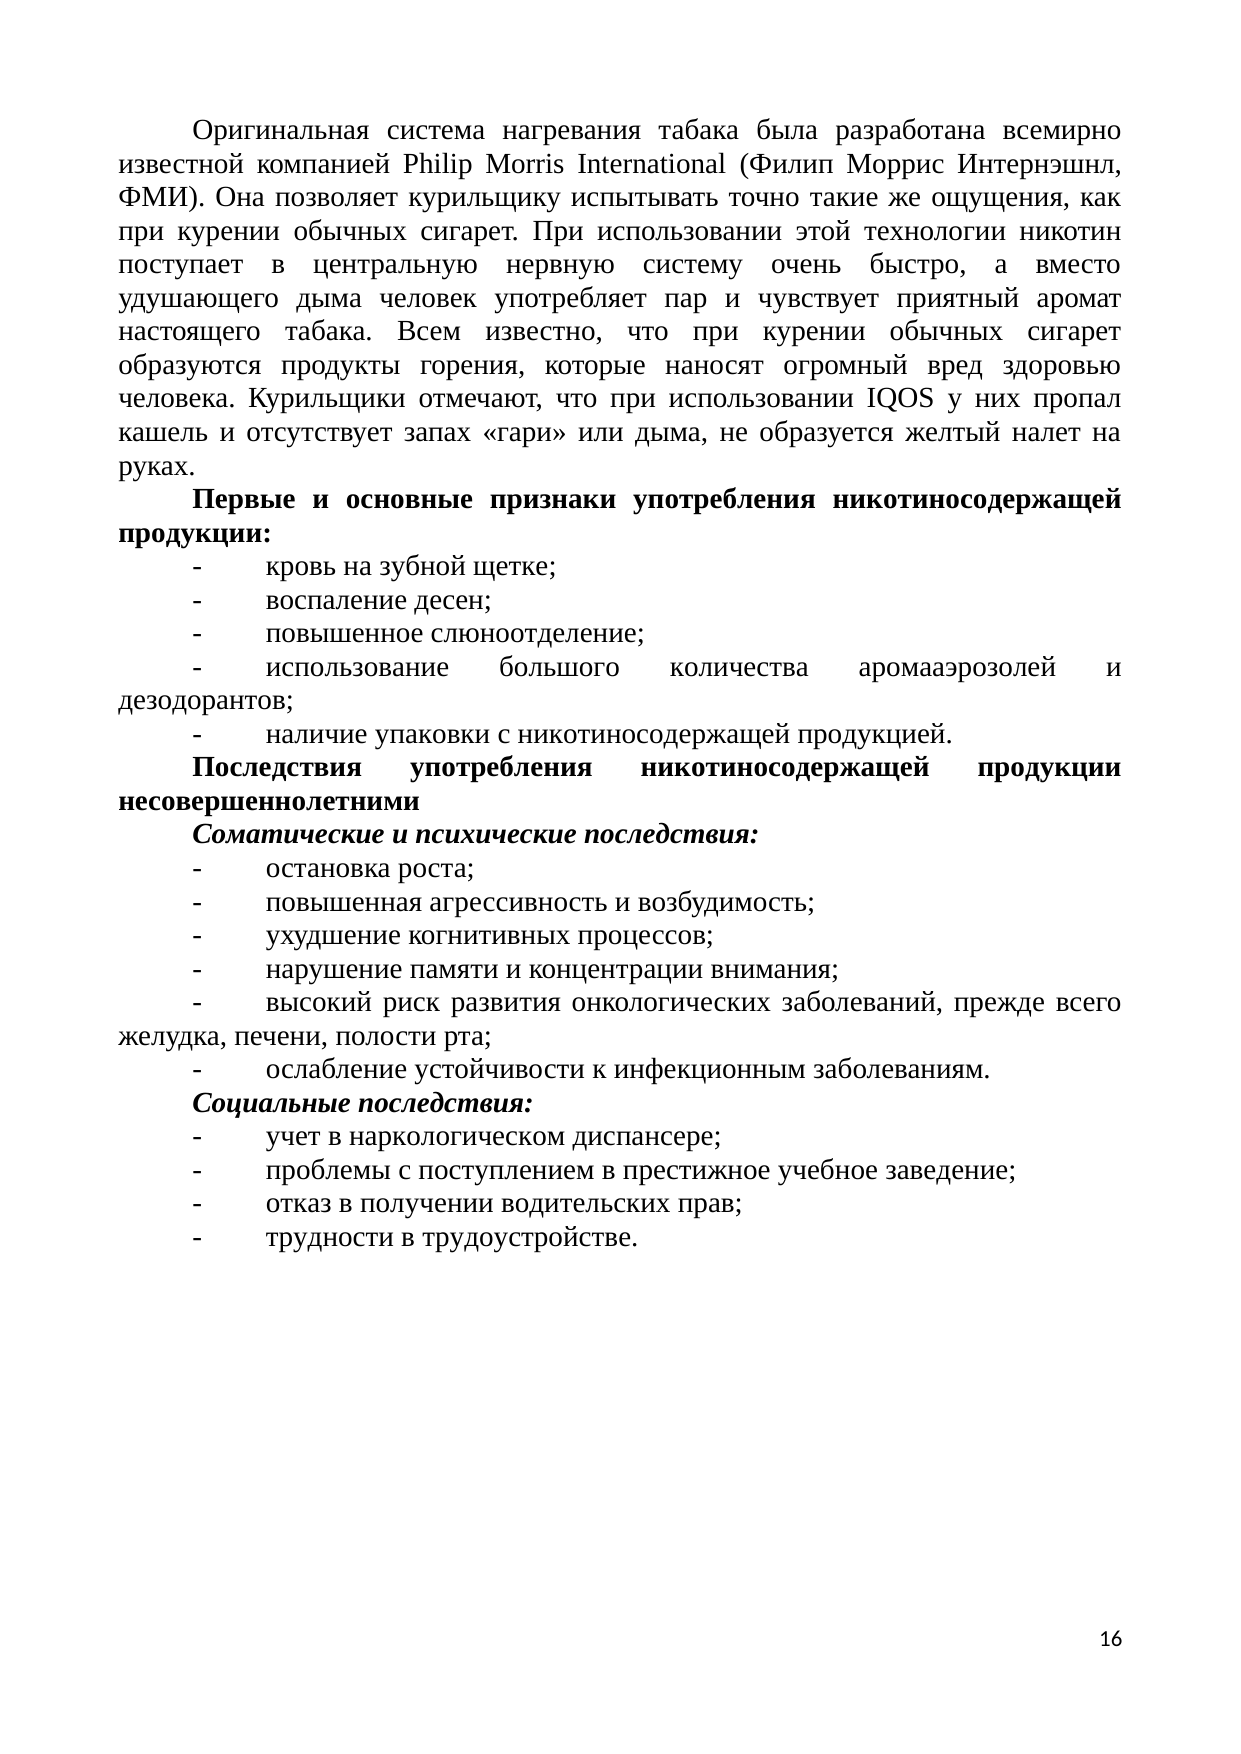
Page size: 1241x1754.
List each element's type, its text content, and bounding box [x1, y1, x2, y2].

list наличие упаковки с никотиносодержащей продукцией. [118, 716, 1122, 749]
text Первые и основные признаки употребления никотиносодержащей продукции: [118, 481, 1122, 548]
list высокий риск развития онкологических заболеваний, прежде всего желудка, печени, полости рта; [118, 984, 1122, 1051]
list воспаление десен; [118, 582, 1122, 615]
list повышенное слюноотделение; [118, 615, 1122, 649]
text Последствия употребления никотиносодержащей продукции несовершеннолетними [118, 749, 1122, 817]
list Социальные последствия: [118, 1085, 1122, 1118]
list учет в наркологическом диспансере; [118, 1118, 1122, 1152]
list трудности в трудоустройстве. [118, 1219, 1122, 1253]
list остановка роста; [118, 850, 1122, 884]
list кровь на зубной щетке; [118, 548, 1122, 582]
text Оригинальная система нагревания табака была разработана всемирно известной компанией Philip Morris International (Филип Моррис Интернэшнл, ФМИ). Она позволяет курильщику испытывать точно такие же ощущения, как при курении обычных сигарет. При использовании этой технологии никотин поступает в центральную нервную систему очень быстро, а вместо удушающего дыма человек употребляет пар и чувствует приятный аромат настоящего табака. Всем известно, что при курении обычных сигарет образуются продукты горения, которые наносят огромный вред здоровью человека. Курильщики отмечают, что при использовании IQOS у них пропал кашель и отсутствует запах «гари» или дыма, не образуется желтый налет на руках. [118, 112, 1122, 481]
list нарушение памяти и концентрации внимания; [118, 951, 1122, 984]
list повышенная агрессивность и возбудимость; [118, 884, 1122, 917]
list ухудшение когнитивных процессов; [118, 917, 1122, 951]
list проблемы с поступлением в престижное учебное заведение; [118, 1152, 1122, 1186]
list ослабление устойчивости к инфекционным заболеваниям. [118, 1051, 1122, 1085]
list отказ в получении водительских прав; [118, 1186, 1122, 1219]
list использование большого количества аромааэрозолей и дезодорантов; [118, 649, 1122, 716]
list Соматические и психические последствия: [118, 817, 1122, 850]
